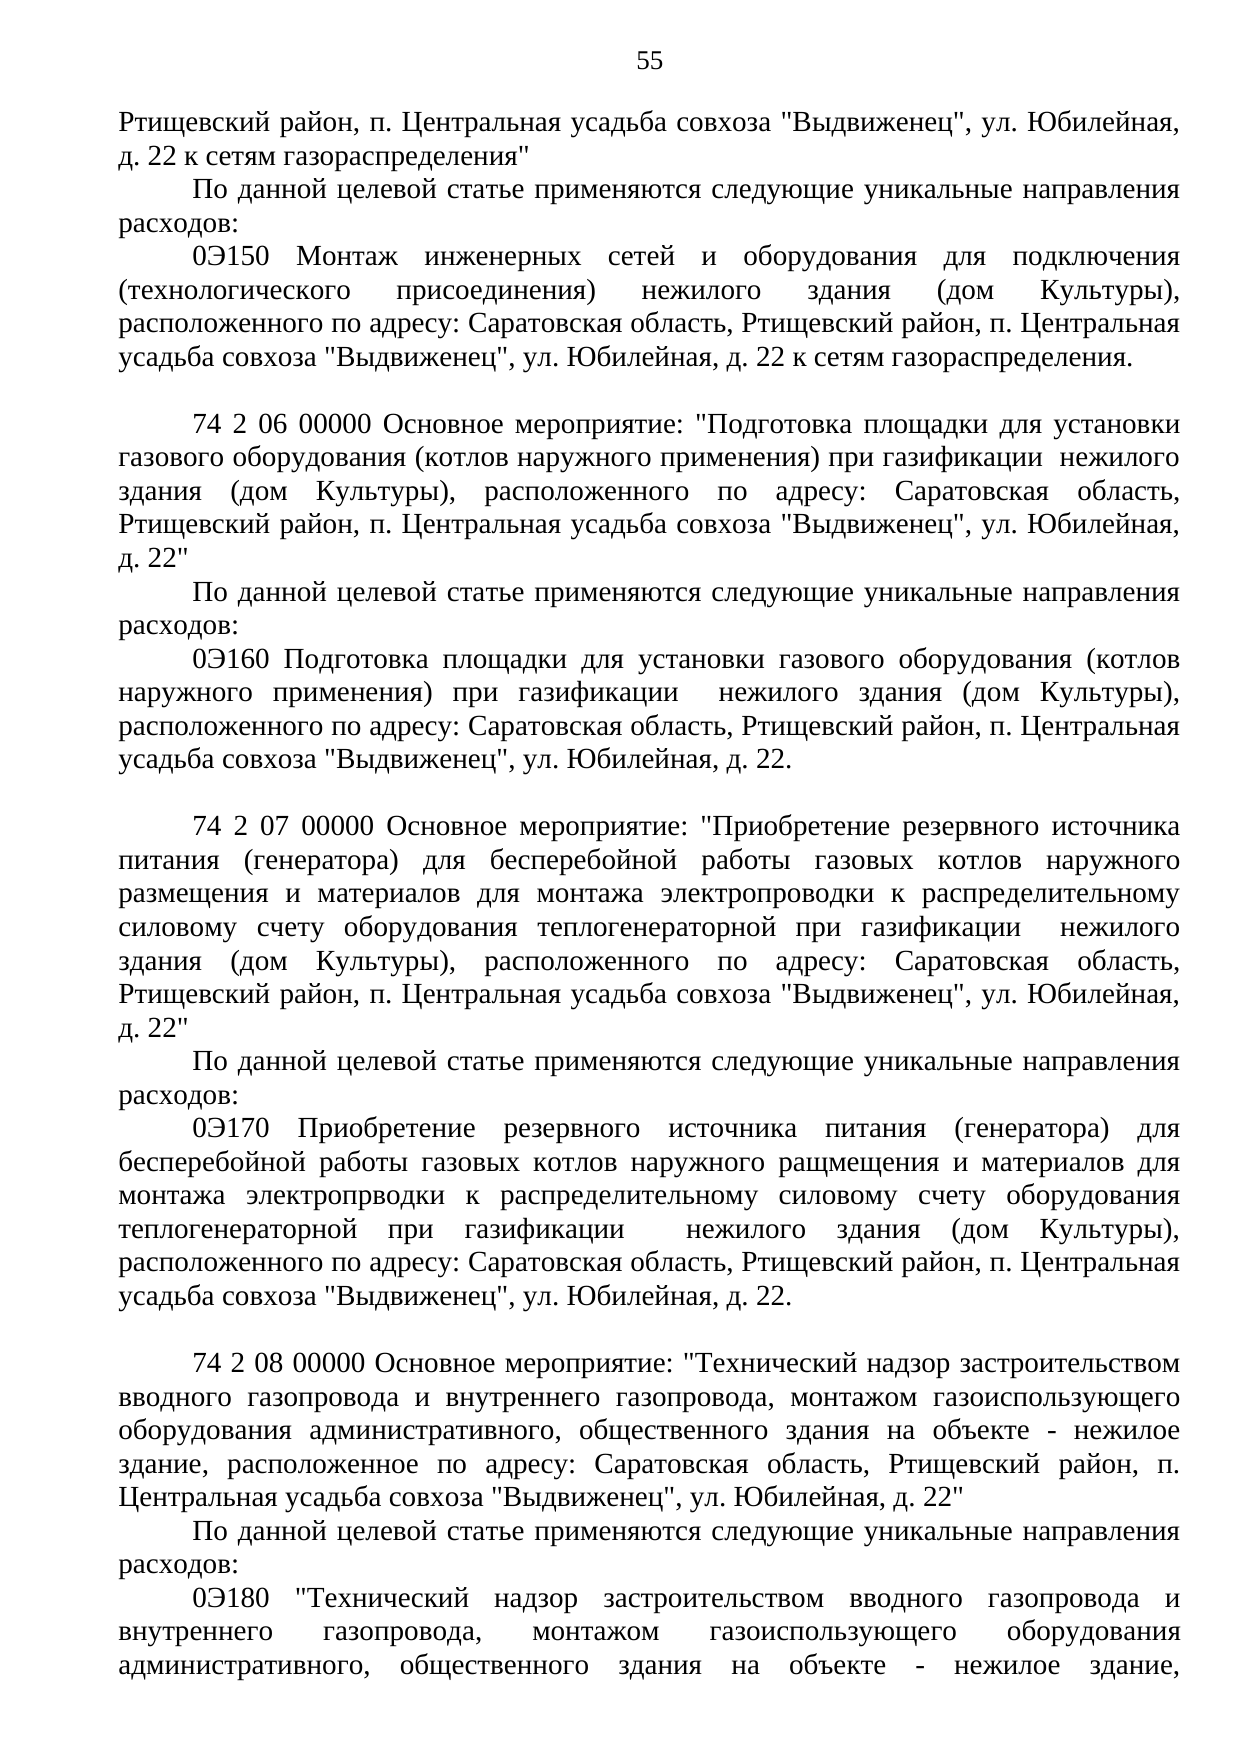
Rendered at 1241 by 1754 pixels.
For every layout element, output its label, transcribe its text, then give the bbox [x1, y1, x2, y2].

text По данной целевой статье применяются следующие уникальные направления расходов: [118, 171, 1181, 238]
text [118, 104, 1181, 171]
text 0Э160 Подготовка площадки для установки газового оборудования (котлов наружного применения) при газификации нежилого здания (дом Культуры), расположенного по адресу: Саратовская область, Ртищевский район, п. Центральная усадьба совхоза "Выдвиженец", ул. Юбилейная, д. 22. [118, 641, 1181, 775]
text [118, 1580, 1181, 1681]
text По данной целевой статье применяются следующие уникальные направления расходов: [118, 1043, 1181, 1110]
text По данной целевой статье применяются следующие уникальные направления расходов: [118, 1513, 1181, 1580]
text По данной целевой статье применяются следующие уникальные направления расходов: [118, 574, 1181, 641]
text 0Э150 Монтаж инженерных сетей и оборудования для подключения (технологического присоединения) нежилого здания (дом Культуры), расположенного по адресу: Саратовская область, Ртищевский район, п. Центральная усадьба совхоза "Выдвиженец", ул. Юбилейная, д. 22 к сетям газораспределения. [118, 238, 1181, 372]
text 74 2 07 00000 Основное мероприятие: "Приобретение резервного источника питания (генератора) для бесперебойной работы газовых котлов наружного размещения и материалов для монтажа электропроводки к распределительному силовому счету оборудования теплогенераторной при газификации нежилого здания (дом Культуры), расположенного по адресу: Саратовская область, Ртищевский район, п. Центральная усадьба совхоза "Выдвиженец", ул. Юбилейная, д. 22" [118, 808, 1181, 1043]
text 0Э170 Приобретение резервного источника питания (генератора) для бесперебойной работы газовых котлов наружного ращмещения и материалов для монтажа электропрводки к распределительному силовому счету оборудования теплогенераторной при газификации нежилого здания (дом Культуры), расположенного по адресу: Саратовская область, Ртищевский район, п. Центральная усадьба совхоза "Выдвиженец", ул. Юбилейная, д. 22. [118, 1110, 1181, 1312]
text 74 2 06 00000 Основное мероприятие: "Подготовка площадки для установки газового оборудования (котлов наружного применения) при газификации нежилого здания (дом Культуры), расположенного по адресу: Саратовская область, Ртищевский район, п. Центральная усадьба совхоза "Выдвиженец", ул. Юбилейная, д. 22" [118, 406, 1181, 574]
text 74 2 08 00000 Основное мероприятие: "Технический надзор застроительством вводного газопровода и внутреннего газопровода, монтажом газоиспользующего оборудования административного, общественного здания на объекте - нежилое здание, расположенное по адресу: Саратовская область, Ртищевский район, п. Центральная усадьба совхоза "Выдвиженец", ул. Юбилейная, д. 22" [118, 1345, 1181, 1513]
